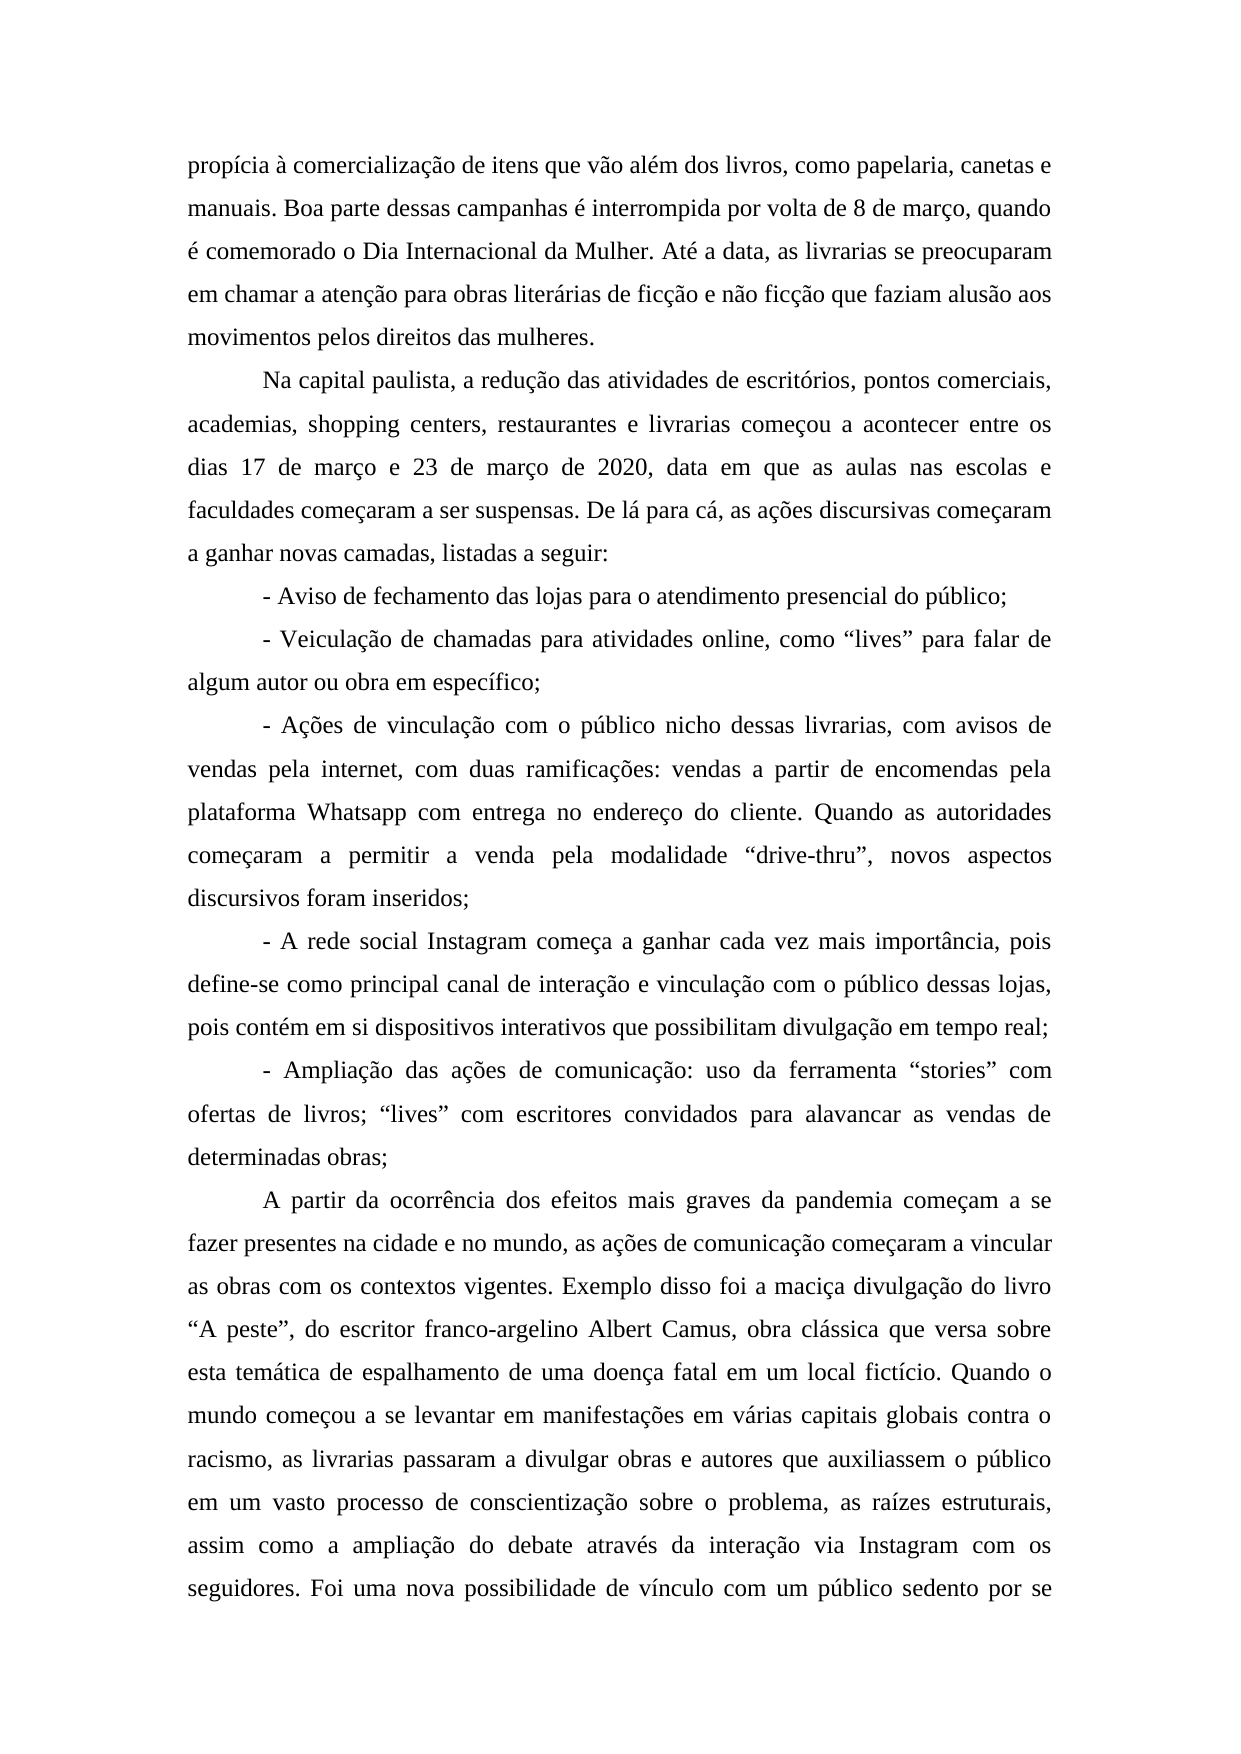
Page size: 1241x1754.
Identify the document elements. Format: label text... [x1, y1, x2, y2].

text - Ampliação das ações de comunicação: uso da ferramenta “stories” com ofertas de livros; “lives” com escritores convidados para alavancar as vendas de determinadas obras; [187, 1056, 1053, 1171]
text - Ações de vinculação com o público nicho dessas livrarias, com avisos de vendas pela internet, com duas ramificações: vendas a partir de encomendas pela plataforma Whatsapp com entrega no endereço do cliente. Quando as autoridades começaram a permitir a venda pela modalidade “drive-thru”, novos aspectos discursivos foram inseridos; [187, 711, 1053, 912]
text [187, 1185, 1053, 1602]
text - A rede social Instagram começa a ganhar cada vez mais importância, pois define-se como principal canal de interação e vinculação com o público dessas lojas, pois contém em si dispositivos interativos que possibilitam divulgação em tempo real; [187, 926, 1053, 1041]
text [187, 150, 1053, 351]
text - Veiculação de chamadas para atividades online, como “lives” para falar de algum autor ou obra em específico; [187, 624, 1053, 696]
text - Aviso de fechamento das lojas para o atendimento presencial do público; [187, 581, 1053, 610]
text Na capital paulista, a redução das atividades de escritórios, pontos comerciais, academias, shopping centers, restaurantes e livrarias começou a acontecer entre os dias 17 de março e 23 de março de 2020, data em que as aulas nas escolas e faculdades começaram a ser suspensas. De lá para cá, as ações discursivas começaram a ganhar novas camadas, listadas a seguir: [187, 366, 1053, 567]
